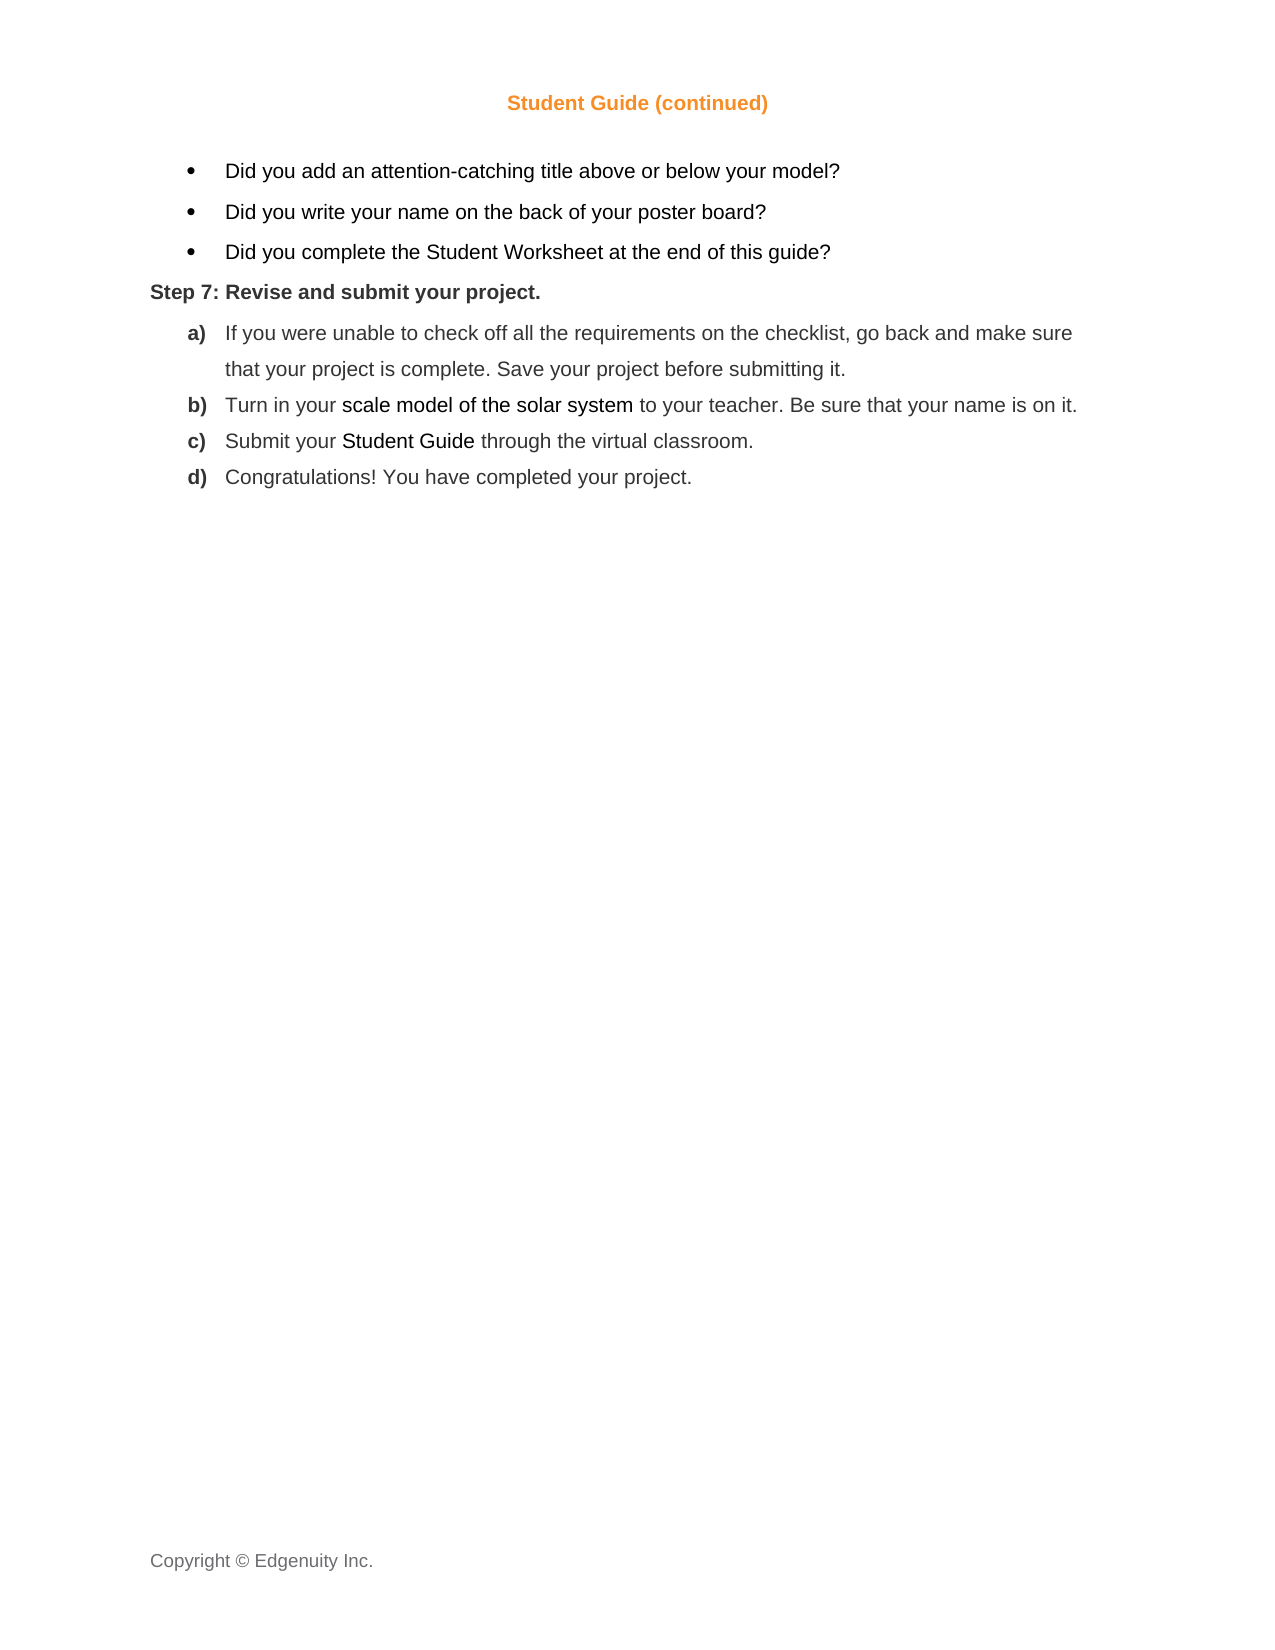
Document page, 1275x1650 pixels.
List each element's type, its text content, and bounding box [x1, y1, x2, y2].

list Did you complete the Student Worksheet at the end of this guide? [187, 239, 1125, 264]
list Did you add an attention-catching title above or below your model? [187, 159, 1125, 183]
list Congratulations! You have completed your project. [187, 465, 1093, 489]
list Submit your Student Guide through the virtual classroom. [187, 429, 1093, 453]
list If you were unable to check off all the requirements on the checklist, go back and make sure that your project is complete. Save your project before submitting it. [187, 321, 1093, 381]
list Did you write your name on the back of your poster board? [187, 199, 1125, 223]
list Turn in your scale model of the solar system to your teacher. Be sure that your name is on it. [187, 393, 1093, 417]
text Step 7: Revise and submit your project. [150, 280, 1092, 304]
